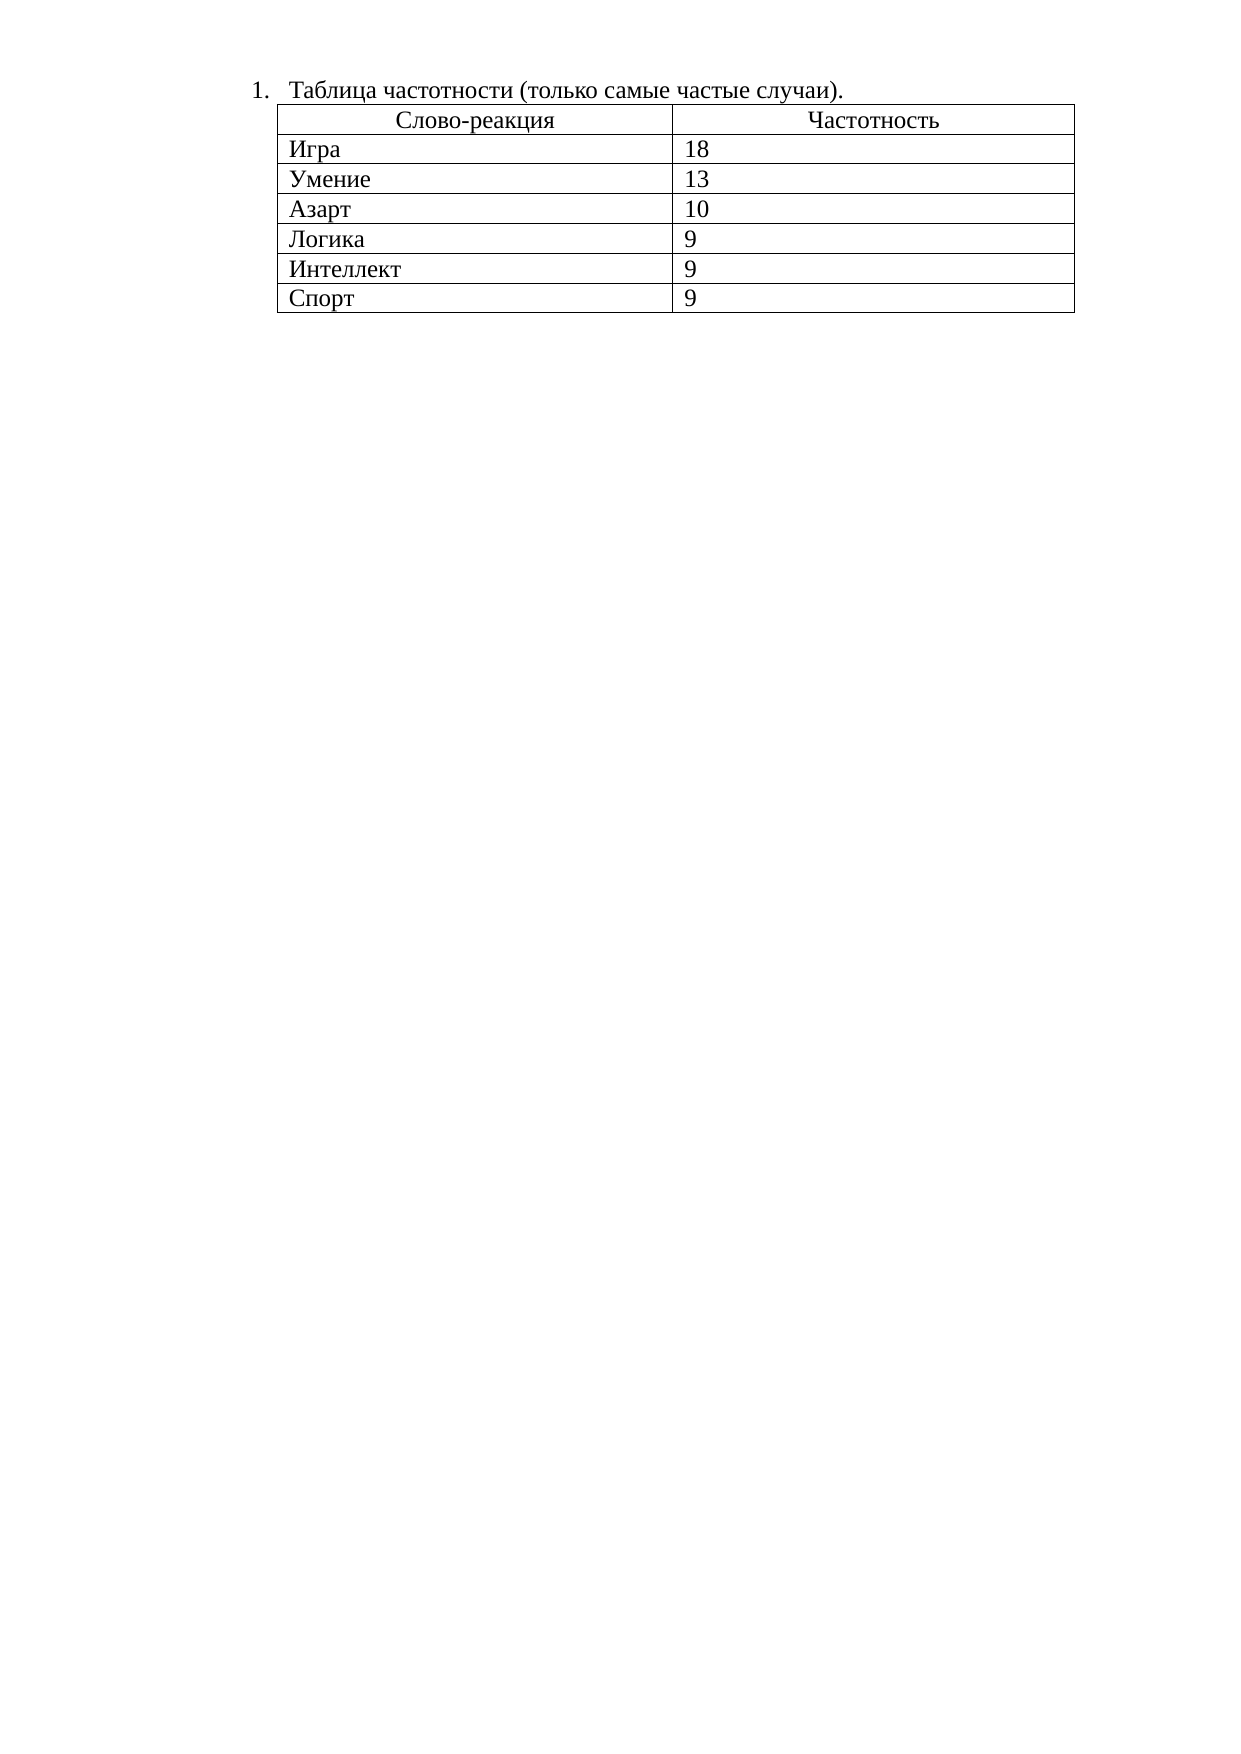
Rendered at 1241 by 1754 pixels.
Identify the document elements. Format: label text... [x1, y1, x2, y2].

table_header Слово-реакция [278, 105, 672, 133]
table_cell 13 [673, 164, 1074, 193]
table_cell Умение [278, 164, 672, 193]
table_cell 9 [673, 224, 1074, 253]
table_cell Спорт [278, 284, 672, 312]
table_cell Логика [278, 224, 672, 253]
table_header Частотность [673, 105, 1074, 133]
table_cell 9 [673, 254, 1074, 282]
table_cell 10 [673, 194, 1074, 223]
table_cell 18 [673, 135, 1074, 163]
table_cell Игра [278, 135, 672, 163]
table_cell Азарт [278, 194, 672, 223]
list Таблица частотности (только самые частые случаи). [251, 75, 1063, 104]
table_cell Интеллект [278, 254, 672, 282]
table_cell 9 [673, 284, 1074, 312]
